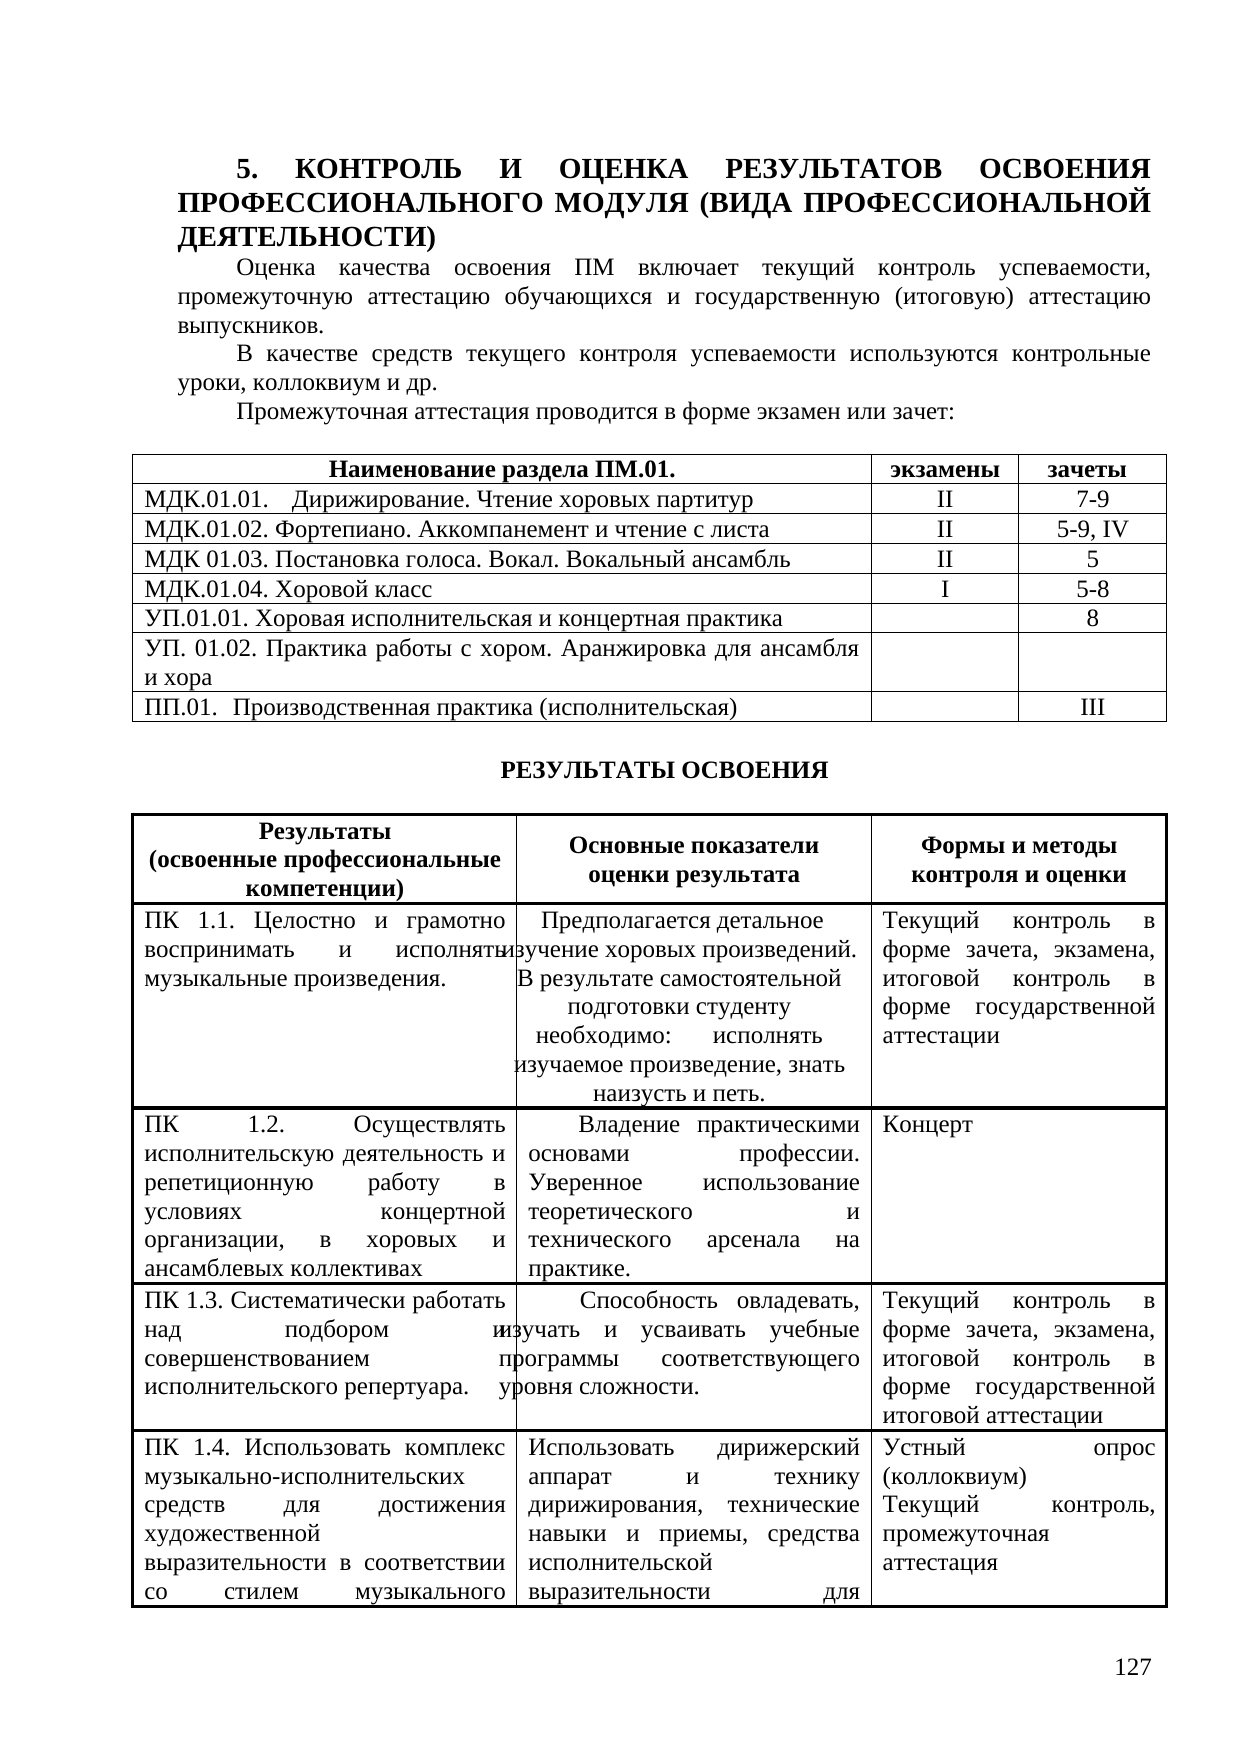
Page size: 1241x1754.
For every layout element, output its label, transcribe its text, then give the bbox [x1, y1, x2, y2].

table_cell Способность овладевать, изучать и усваивать учебные программы соответствующего уровня сложности. [517, 1285, 871, 1429]
table_cell ПК 1.2. Осуществлять исполнительскую деятельность и репетиционную работу в условиях концертной организации, в хоровых и ансамблевых коллективах [134, 1110, 516, 1282]
table_cell МДК.01.02. Фортепиано. Аккомпанемент и чтение с листа [133, 514, 871, 543]
text Промежуточная аттестация проводится в форме экзамен или зачет: [177, 396, 1152, 425]
table_cell МДК 01.03. Постановка голоса. Вокал. Вокальный ансамбль [133, 544, 871, 573]
table_cell 5-9, IV [1019, 514, 1166, 543]
text Оценка качества освоения ПМ включает текущий контроль успеваемости, промежуточную аттестацию обучающихся и государственную (итоговую) аттестацию выпускников. [177, 252, 1152, 338]
table_cell [872, 604, 1018, 632]
table_cell Концерт [872, 1110, 1165, 1282]
table_cell Текущий контроль в форме зачета, экзамена, итоговой контроль в форме государственной аттестации [872, 905, 1165, 1106]
table_cell [872, 633, 1018, 691]
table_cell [517, 1432, 871, 1604]
table_cell МДК.01.01. Дирижирование. Чтение хоровых партитур [133, 484, 871, 513]
text 5. Контроль и оценка результатов освоения профессионального модуля (вида профессиональной деятельности) [177, 152, 1152, 252]
table_cell I [872, 574, 1018, 602]
table_cell ПК 1.1. Целостно и грамотно воспринимать и исполнять музыкальные произведения. [134, 905, 516, 1106]
table_cell II [872, 544, 1018, 573]
table_cell УП. 01.02. Практика работы с хором. Аранжировка для ансамбля и хора [133, 633, 871, 691]
table_cell Текущий контроль в форме зачета, экзамена, итоговой контроль в форме государственной итоговой аттестации [872, 1285, 1165, 1429]
table_header Формы и методы контроля и оценки [872, 816, 1165, 902]
table_header Наименование раздела ПМ.01. [133, 455, 871, 483]
table_cell Владение практическими основами профессии. Уверенное использование теоретического и технического арсенала на практике. [517, 1110, 871, 1282]
table_cell МДК.01.04. Хоровой класс [133, 574, 871, 602]
table_cell Предполагается детальное изучение хоровых произведений. В результате самостоятельной подготовки студенту необходимо: исполнять изучаемое произведение, знать наизусть и петь. [517, 905, 871, 1106]
table_cell 7-9 [1019, 484, 1166, 513]
table_cell II [872, 484, 1018, 513]
table_cell 5 [1019, 544, 1166, 573]
text В качестве средств текущего контроля успеваемости используются контрольные уроки, коллоквиум и др. [177, 338, 1152, 396]
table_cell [872, 1432, 1165, 1604]
table_cell II [872, 514, 1018, 543]
table_cell 5-8 [1019, 574, 1166, 602]
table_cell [134, 1432, 516, 1604]
table_cell ПК 1.3. Систематически работать над подбором и совершенствованием исполнительского репертуара. [134, 1285, 516, 1429]
table_cell УП.01.01. Хоровая исполнительская и концертная практика [133, 604, 871, 632]
text РЕЗУЛЬТАТЫ ОСВОЕНИЯ [177, 755, 1152, 784]
table_header экзамены [872, 455, 1018, 483]
table_header Основные показатели оценки результата [517, 816, 871, 902]
table_cell 8 [1019, 604, 1166, 632]
table_cell ПП.01. Производственная практика (исполнительская) [133, 692, 871, 721]
table_cell III [1019, 692, 1166, 721]
table_cell [872, 692, 1018, 721]
table_cell [1019, 633, 1166, 691]
table_header зачеты [1019, 455, 1166, 483]
table_header Результаты (освоенные профессиональные компетенции) [134, 816, 516, 902]
